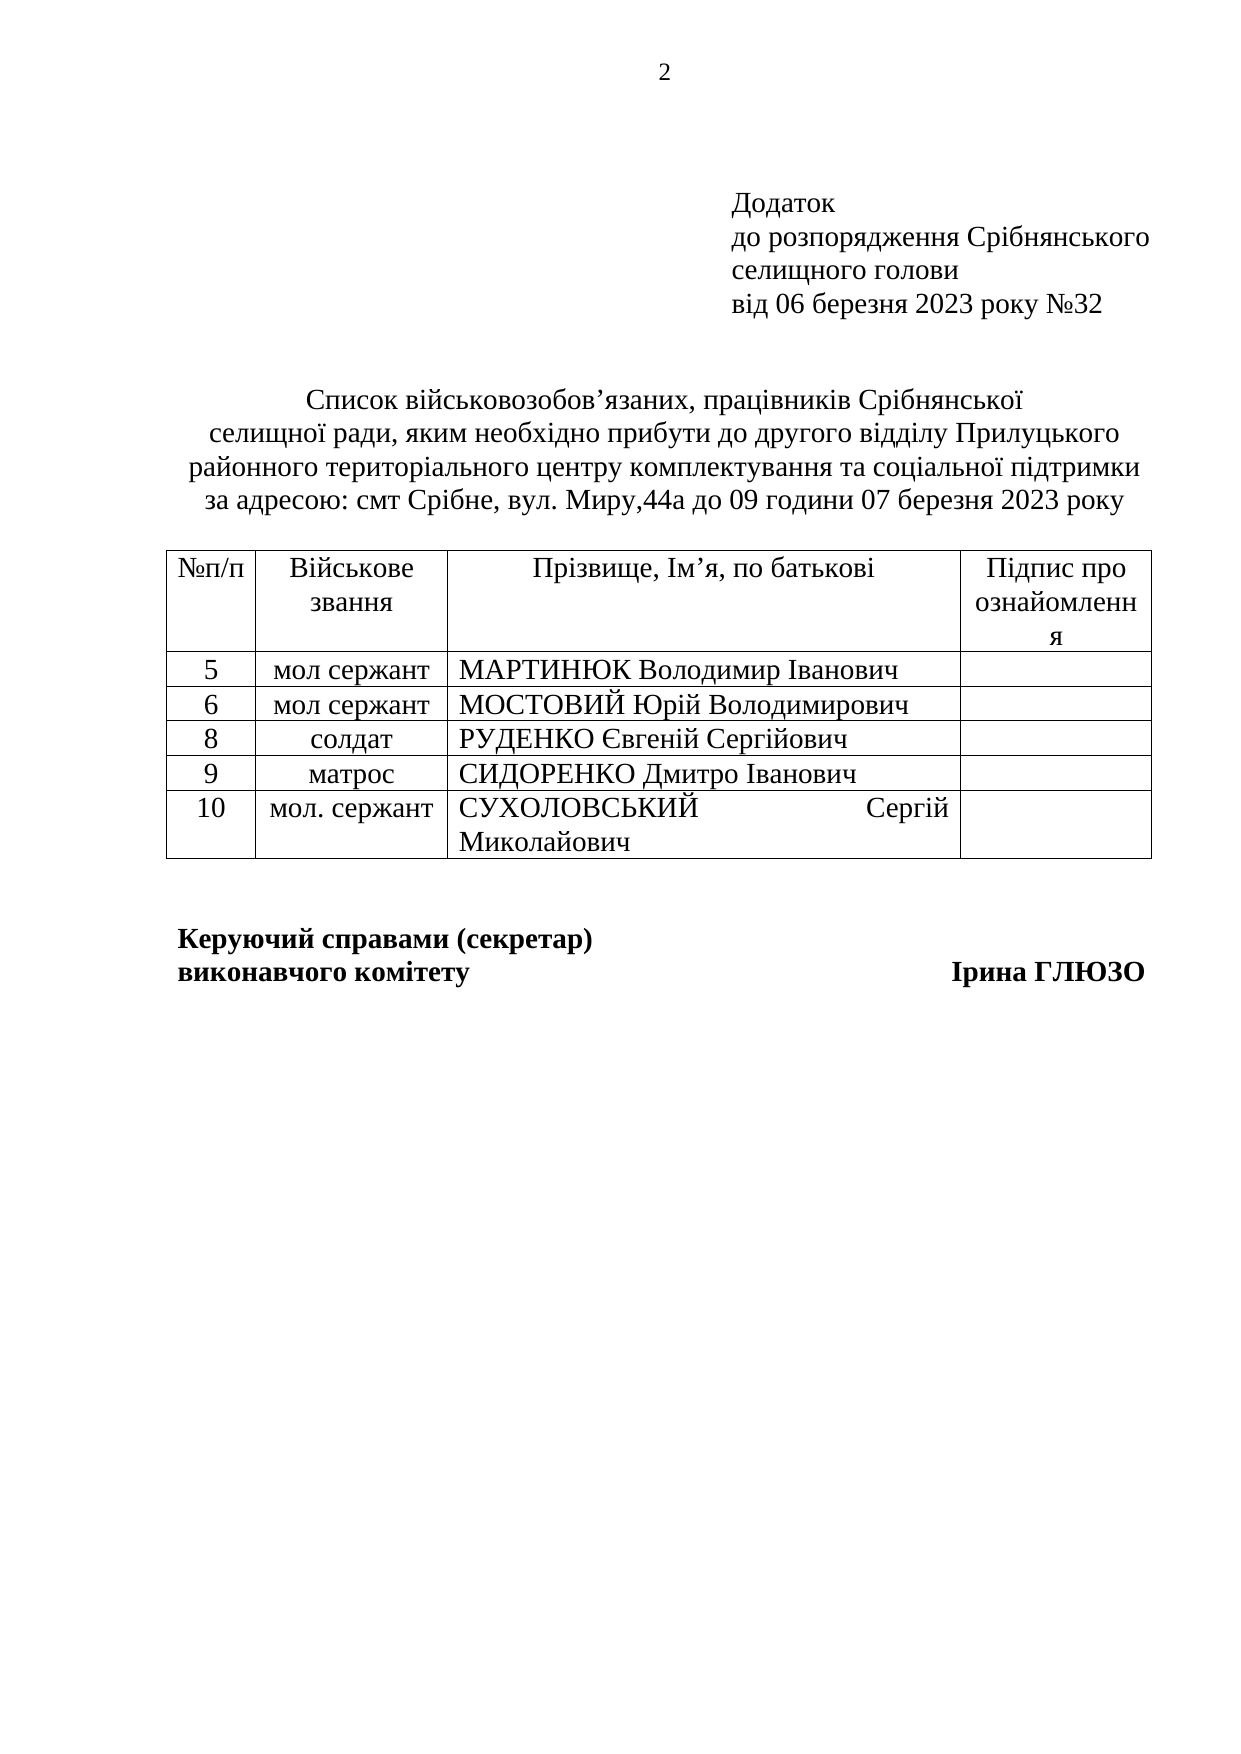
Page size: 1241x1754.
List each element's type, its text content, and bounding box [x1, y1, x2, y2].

table_cell СУХОЛОВСЬКИЙ Сергій Миколайович [448, 791, 960, 858]
table_header Підпис про ознайомлення [961, 551, 1151, 651]
table_cell [961, 756, 1151, 789]
table_cell 10 [167, 791, 255, 858]
table_cell мол сержант [256, 652, 447, 686]
text від 06 березня 2023 року №32 [177, 286, 1152, 319]
text селищної ради, яким необхідно прибути до другого відділу Прилуцького районного територіального центру комплектування та соціальної підтримки за адресою: смт Срібне, вул. Миру,44а до 09 години 07 березня 2023 року [177, 415, 1152, 516]
table_cell РУДЕНКО Євгеній Сергійович [448, 721, 960, 755]
table_cell 5 [167, 652, 255, 686]
table_cell СИДОРЕНКО Дмитро Іванович [448, 756, 960, 789]
table_cell солдат [256, 721, 447, 755]
table_header Прізвище, Ім’я, по батькові [448, 551, 960, 651]
table_cell МАРТИНЮК Володимир Іванович [448, 652, 960, 686]
text до розпорядження Срібнянського [177, 219, 1152, 252]
table_header №п/п [167, 551, 255, 651]
table_header Військове звання [256, 551, 447, 651]
text Керуючий справами (секретар) [177, 921, 1152, 954]
table_cell [961, 652, 1151, 686]
table_cell матрос [256, 756, 447, 789]
text селищного голови [177, 252, 1152, 286]
table_cell мол сержант [256, 687, 447, 720]
text Список військовозобов’язаних, працівників Срібнянської [177, 382, 1152, 415]
table_cell [961, 721, 1151, 755]
table_cell 6 [167, 687, 255, 720]
table_cell [961, 687, 1151, 720]
table_cell 9 [167, 756, 255, 789]
text Додаток [177, 185, 1152, 219]
table_cell 8 [167, 721, 255, 755]
table_cell мол. сержант [256, 791, 447, 858]
text виконавчого комітету Ірина ГЛЮЗО [177, 954, 1152, 988]
table_cell [961, 791, 1151, 858]
table_cell МОСТОВИЙ Юрій Володимирович [448, 687, 960, 720]
